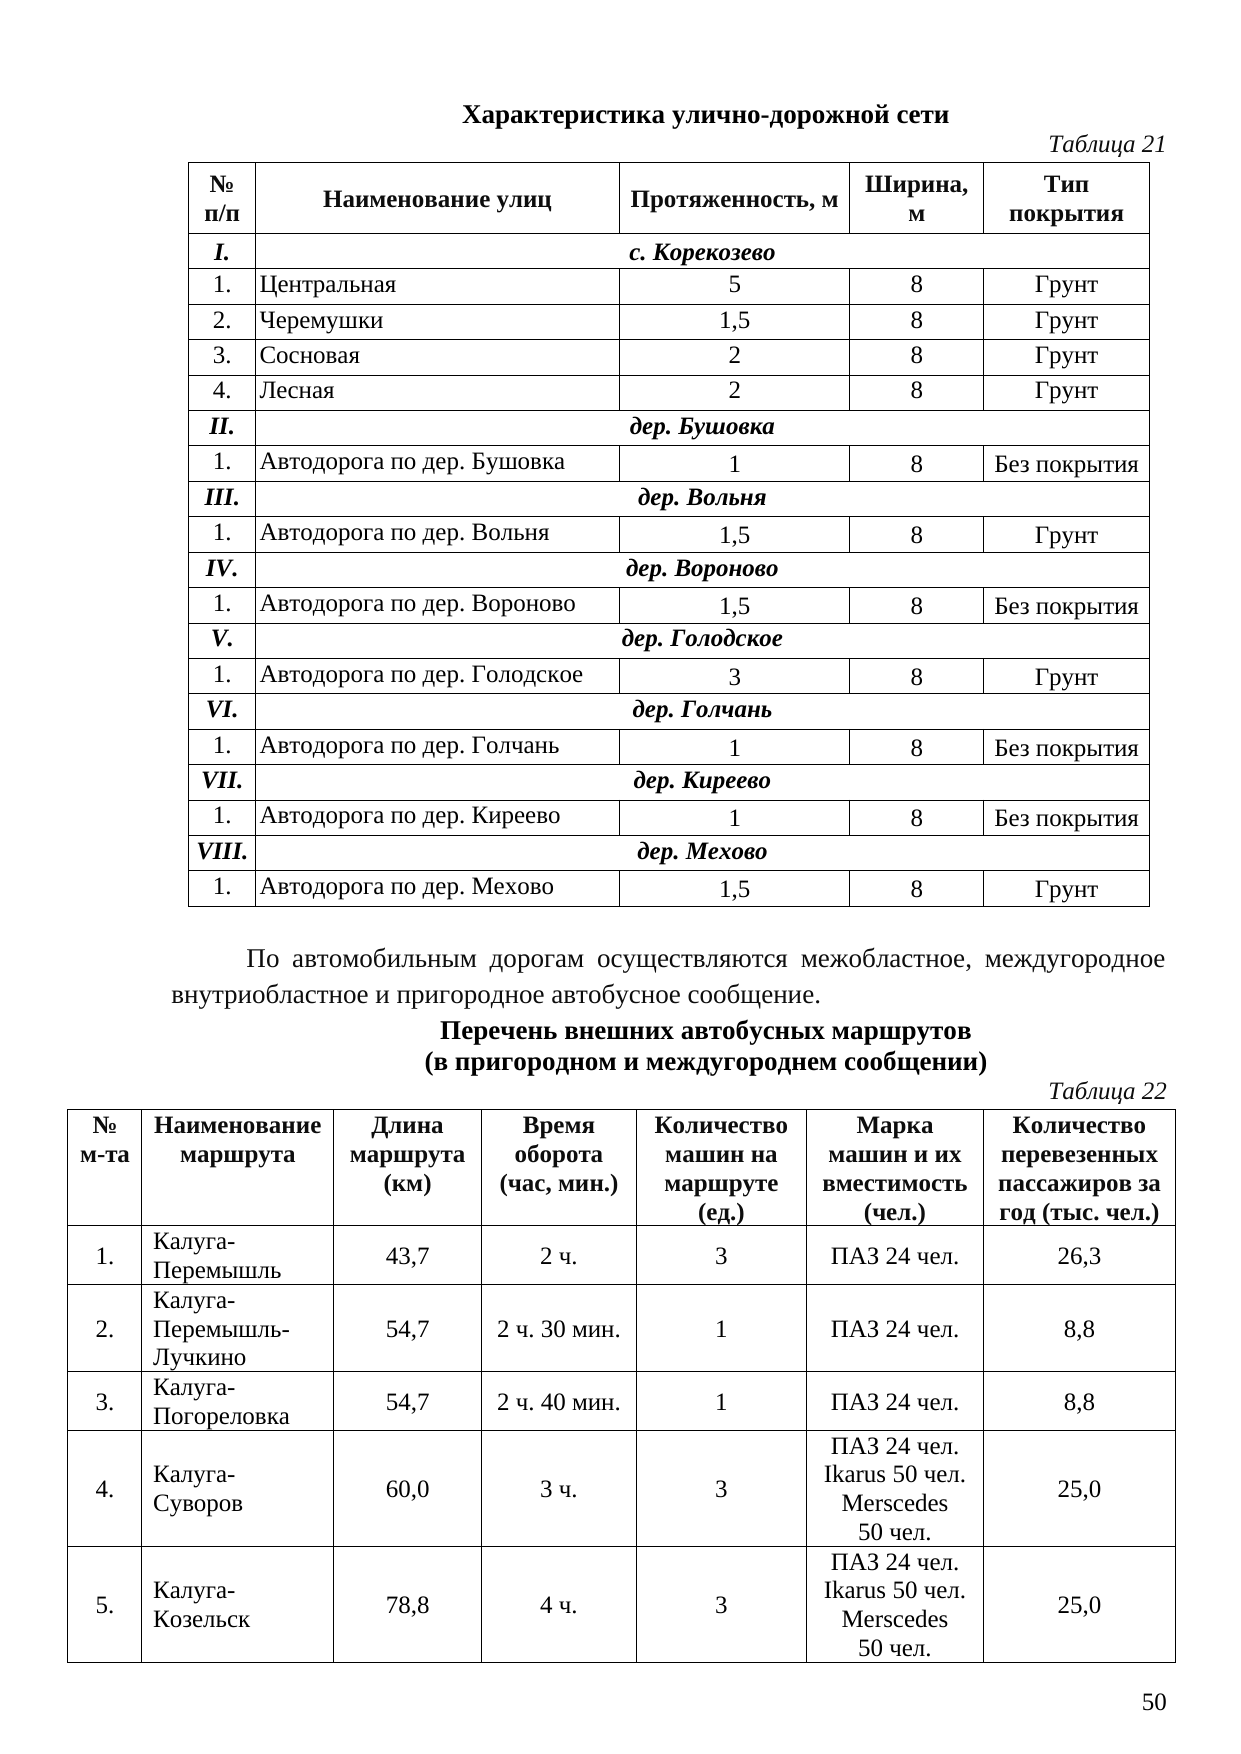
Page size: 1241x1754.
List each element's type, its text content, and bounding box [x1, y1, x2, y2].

table_cell 8 [850, 376, 983, 410]
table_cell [807, 1431, 983, 1546]
table_cell 1 [620, 801, 849, 835]
table_cell 60,0 [334, 1431, 481, 1546]
table_cell Автодорога по дер. Бушовка [256, 446, 619, 481]
table_cell 1,5 [620, 588, 849, 622]
table_cell 2 ч. 40 мин. [482, 1372, 636, 1430]
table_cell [807, 1547, 983, 1662]
table_cell Калуга- Суворов [142, 1431, 333, 1546]
table_cell дер. Киреево [256, 765, 1149, 799]
table_cell Центральная [256, 269, 619, 304]
table_cell 54,7 [334, 1372, 481, 1430]
table_cell 1. [189, 871, 255, 906]
table_cell дер. Мехово [256, 836, 1149, 870]
table_cell 2. [68, 1285, 141, 1371]
table_cell 3 [637, 1431, 806, 1546]
table_cell 5 [620, 269, 849, 304]
table_cell 8 [850, 269, 983, 304]
table_cell дер. Голодское [256, 624, 1149, 658]
table_cell III. [189, 482, 255, 516]
table_cell Автодорога по дер. Голодское [256, 659, 619, 693]
table_cell 8 [850, 730, 983, 764]
table_header Протяженность, м [620, 163, 849, 233]
table_cell 25,0 [984, 1431, 1175, 1546]
table_cell 3 [637, 1226, 806, 1284]
table_cell 1 [620, 446, 849, 481]
table_cell V. [189, 624, 255, 658]
table_cell ПАЗ 24 чел. [807, 1372, 983, 1430]
table_header Длина маршрута (км) [334, 1110, 481, 1225]
table_cell Грунт [984, 376, 1149, 410]
table_cell 1 [637, 1285, 806, 1371]
table_cell 43,7 [334, 1226, 481, 1284]
text Таблица 21 [171, 129, 1167, 158]
table_cell 2 [620, 376, 849, 410]
table_cell 1. [189, 446, 255, 481]
table_cell 8 [850, 871, 983, 906]
table_cell 8 [850, 659, 983, 693]
table_cell 8 [850, 588, 983, 622]
table_cell 1. [189, 588, 255, 622]
table_cell 1 [637, 1372, 806, 1430]
table_cell 8 [850, 340, 983, 374]
table_cell II. [189, 411, 255, 445]
table_header Ширина, м [850, 163, 983, 233]
table_cell 1. [189, 269, 255, 304]
table_cell 1,5 [620, 517, 849, 552]
table_cell 4. [189, 376, 255, 410]
table_cell Грунт [984, 659, 1149, 693]
table_cell Без покрытия [984, 801, 1149, 835]
table_header Наименование улиц [256, 163, 619, 233]
table_header Время оборота (час, мин.) [482, 1110, 636, 1225]
table_cell 1. [189, 517, 255, 552]
table_header Тип покрытия [984, 163, 1149, 233]
table_cell 1. [68, 1226, 141, 1284]
table_cell Калуга- Козельск [142, 1547, 333, 1662]
table_cell ПАЗ 24 чел. [807, 1285, 983, 1371]
table_cell 8 [850, 517, 983, 552]
table_cell 8 [850, 801, 983, 835]
table_cell I. [189, 234, 255, 268]
table_cell 8,8 [984, 1285, 1175, 1371]
table_cell Без покрытия [984, 588, 1149, 622]
table_cell Без покрытия [984, 446, 1149, 481]
table_cell 54,7 [334, 1285, 481, 1371]
table_cell Автодорога по дер. Голчань [256, 730, 619, 764]
table_cell Сосновая [256, 340, 619, 374]
table_header Наименование маршрута [142, 1110, 333, 1225]
table_cell 4. [68, 1431, 141, 1546]
table_header Количество машин на маршруте (ед.) [637, 1110, 806, 1225]
table_cell дер. Голчань [256, 694, 1149, 729]
table_cell Лесная [256, 376, 619, 410]
table_cell 5. [68, 1547, 141, 1662]
table_cell 1. [189, 801, 255, 835]
table_cell 2 ч. [482, 1226, 636, 1284]
table_cell Грунт [984, 871, 1149, 906]
table_cell VIII. [189, 836, 255, 870]
table_header Марка машин и их вместимость (чел.) [807, 1110, 983, 1225]
table_cell дер. Бушовка [256, 411, 1149, 445]
table_cell 4 ч. [482, 1547, 636, 1662]
table_cell 3 [620, 659, 849, 693]
text (в пригородном и междугороднем сообщении) [171, 1045, 1167, 1076]
table_cell Калуга- Перемышль- Лучкино [142, 1285, 333, 1371]
table_cell 3. [189, 340, 255, 374]
table_cell Автодорога по дер. Вольня [256, 517, 619, 552]
table_cell VII. [189, 765, 255, 799]
table_header Количество перевезенных пассажиров за год (тыс. чел.) [984, 1110, 1175, 1225]
table_cell 3 ч. [482, 1431, 636, 1546]
table_cell 1. [189, 730, 255, 764]
table_cell Автодорога по дер. Мехово [256, 871, 619, 906]
table_cell ПАЗ 24 чел. [807, 1226, 983, 1284]
text Перечень внешних автобусных маршрутов [171, 1014, 1167, 1045]
table_cell 8 [850, 305, 983, 339]
table_cell Грунт [984, 305, 1149, 339]
table_header № п/п [189, 163, 255, 233]
table_cell Грунт [984, 269, 1149, 304]
table_cell Без покрытия [984, 730, 1149, 764]
table_cell с. Корекозево [256, 234, 1149, 268]
table_cell 26,3 [984, 1226, 1175, 1284]
table_cell 8 [850, 446, 983, 481]
table_cell дер. Вольня [256, 482, 1149, 516]
table_header № м-та [68, 1110, 141, 1225]
table_cell 1,5 [620, 305, 849, 339]
table_cell IV. [189, 553, 255, 587]
text По автомобильным дорогам осуществляются межобластное, междугородное внутриобластное и пригородное автобусное сообщение. [171, 943, 1167, 1009]
table_cell 2. [189, 305, 255, 339]
table_cell 2 ч. 30 мин. [482, 1285, 636, 1371]
table_cell 3 [637, 1547, 806, 1662]
table_cell 8,8 [984, 1372, 1175, 1430]
text Таблица 22 [171, 1076, 1167, 1105]
table_cell 1,5 [620, 871, 849, 906]
table_cell Грунт [984, 340, 1149, 374]
table_cell 25,0 [984, 1547, 1175, 1662]
table_cell Автодорога по дер. Киреево [256, 801, 619, 835]
table_cell Калуга- Перемышль [142, 1226, 333, 1284]
table_cell Черемушки [256, 305, 619, 339]
table_cell 2 [620, 340, 849, 374]
table_cell Автодорога по дер. Вороново [256, 588, 619, 622]
table_cell 1 [620, 730, 849, 764]
table_cell 78,8 [334, 1547, 481, 1662]
table_cell 3. [68, 1372, 141, 1430]
table_cell дер. Вороново [256, 553, 1149, 587]
table_cell Калуга- Погореловка [142, 1372, 333, 1430]
table_cell VI. [189, 694, 255, 729]
text Характеристика улично-дорожной сети [171, 98, 1167, 129]
table_cell 1. [189, 659, 255, 693]
table_cell Грунт [984, 517, 1149, 552]
